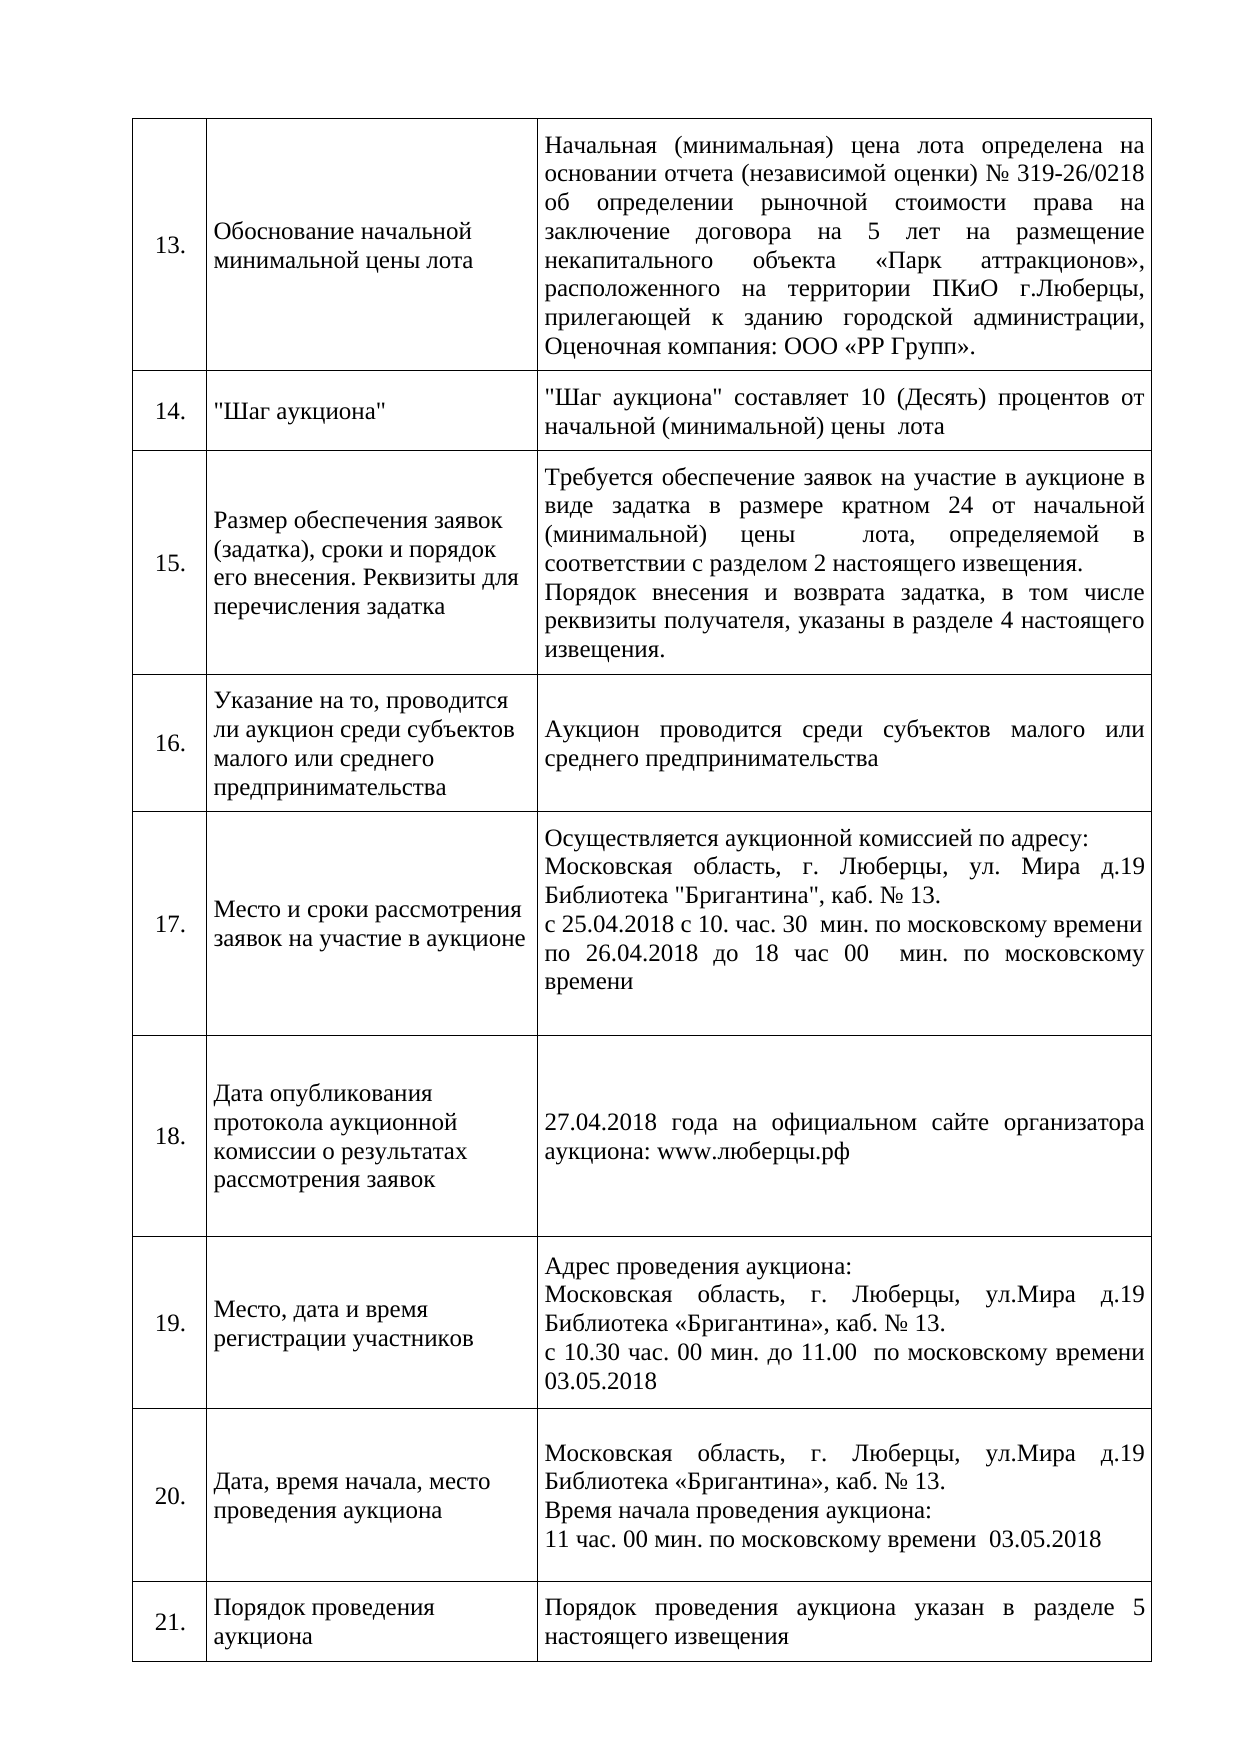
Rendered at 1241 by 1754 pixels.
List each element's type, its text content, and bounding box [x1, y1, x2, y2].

table_cell Дата опубликования протокола аукционной комиссии о результатах рассмотрения заявок [207, 1036, 537, 1236]
table_cell "Шаг аукциона" [207, 371, 537, 450]
table_cell [133, 812, 206, 1034]
table_cell Требуется обеспечение заявок на участие в аукционе в виде задатка в размере кратном 24 от начальной (минимальной) цены лота, определяемой в соответствии с разделом 2 настоящего извещения. Порядок внесения и возврата задатка, в том числе реквизиты получателя, указаны в разделе 4 настоящего извещения. [538, 451, 1151, 674]
table_cell Порядок проведения аукциона [207, 1582, 537, 1661]
table_cell Начальная (минимальная) цена лота определена на основании отчета (независимой оценки) № 319-26/0218 об определении рыночной стоимости права на заключение договора на 5 лет на размещение некапитального объекта «Парк аттракционов», расположенного на территории ПКиО г.Люберцы, прилегающей к зданию городской администрации, Оценочная компания: ООО «РР Групп». [538, 119, 1151, 370]
table_cell Дата, время начала, место проведения аукциона [207, 1409, 537, 1581]
table_cell [133, 371, 206, 450]
table_cell Адрес проведения аукциона: Московская область, г. Люберцы, ул.Мира д.19 Библиотека «Бригантина», каб. № 13. с 10.30 час. 00 мин. до 11.00 по московскому времени 03.05.2018 [538, 1237, 1151, 1408]
table_cell Осуществляется аукционной комиссией по адресу: Московская область, г. Люберцы, ул. Мира д.19 Библиотека "Бригантина", каб. № 13. с 25.04.2018 с 10. час. 30 мин. по московскому времени по 26.04.2018 до 18 час 00 мин. по московскому времени [538, 812, 1151, 1034]
table_cell 27.04.2018 года на официальном сайте организатора аукциона: www.люберцы.рф [538, 1036, 1151, 1236]
table_cell Обоснование начальной минимальной цены лота [207, 119, 537, 370]
table_cell [133, 1237, 206, 1408]
table_cell Московская область, г. Люберцы, ул.Мира д.19 Библиотека «Бригантина», каб. № 13. Время начала проведения аукциона: 11 час. 00 мин. по московскому времени 03.05.2018 [538, 1409, 1151, 1581]
table_cell [133, 1582, 206, 1661]
table_cell [133, 119, 206, 370]
table_cell Аукцион проводится среди субъектов малого или среднего предпринимательства [538, 675, 1151, 811]
table_cell [133, 1409, 206, 1581]
table_cell Порядок проведения аукциона указан в разделе 5 настоящего извещения [538, 1582, 1151, 1661]
table_cell [133, 675, 206, 811]
table_cell [133, 1036, 206, 1236]
table_cell [133, 451, 206, 674]
table_cell Место и сроки рассмотрения заявок на участие в аукционе [207, 812, 537, 1034]
table_cell "Шаг аукциона" составляет 10 (Десять) процентов от начальной (минимальной) цены лота [538, 371, 1151, 450]
table_cell Место, дата и время регистрации участников [207, 1237, 537, 1408]
table_cell Указание на то, проводится ли аукцион среди субъектов малого или среднего предпринимательства [207, 675, 537, 811]
table_cell Размер обеспечения заявок (задатка), сроки и порядок его внесения. Реквизиты для перечисления задатка [207, 451, 537, 674]
